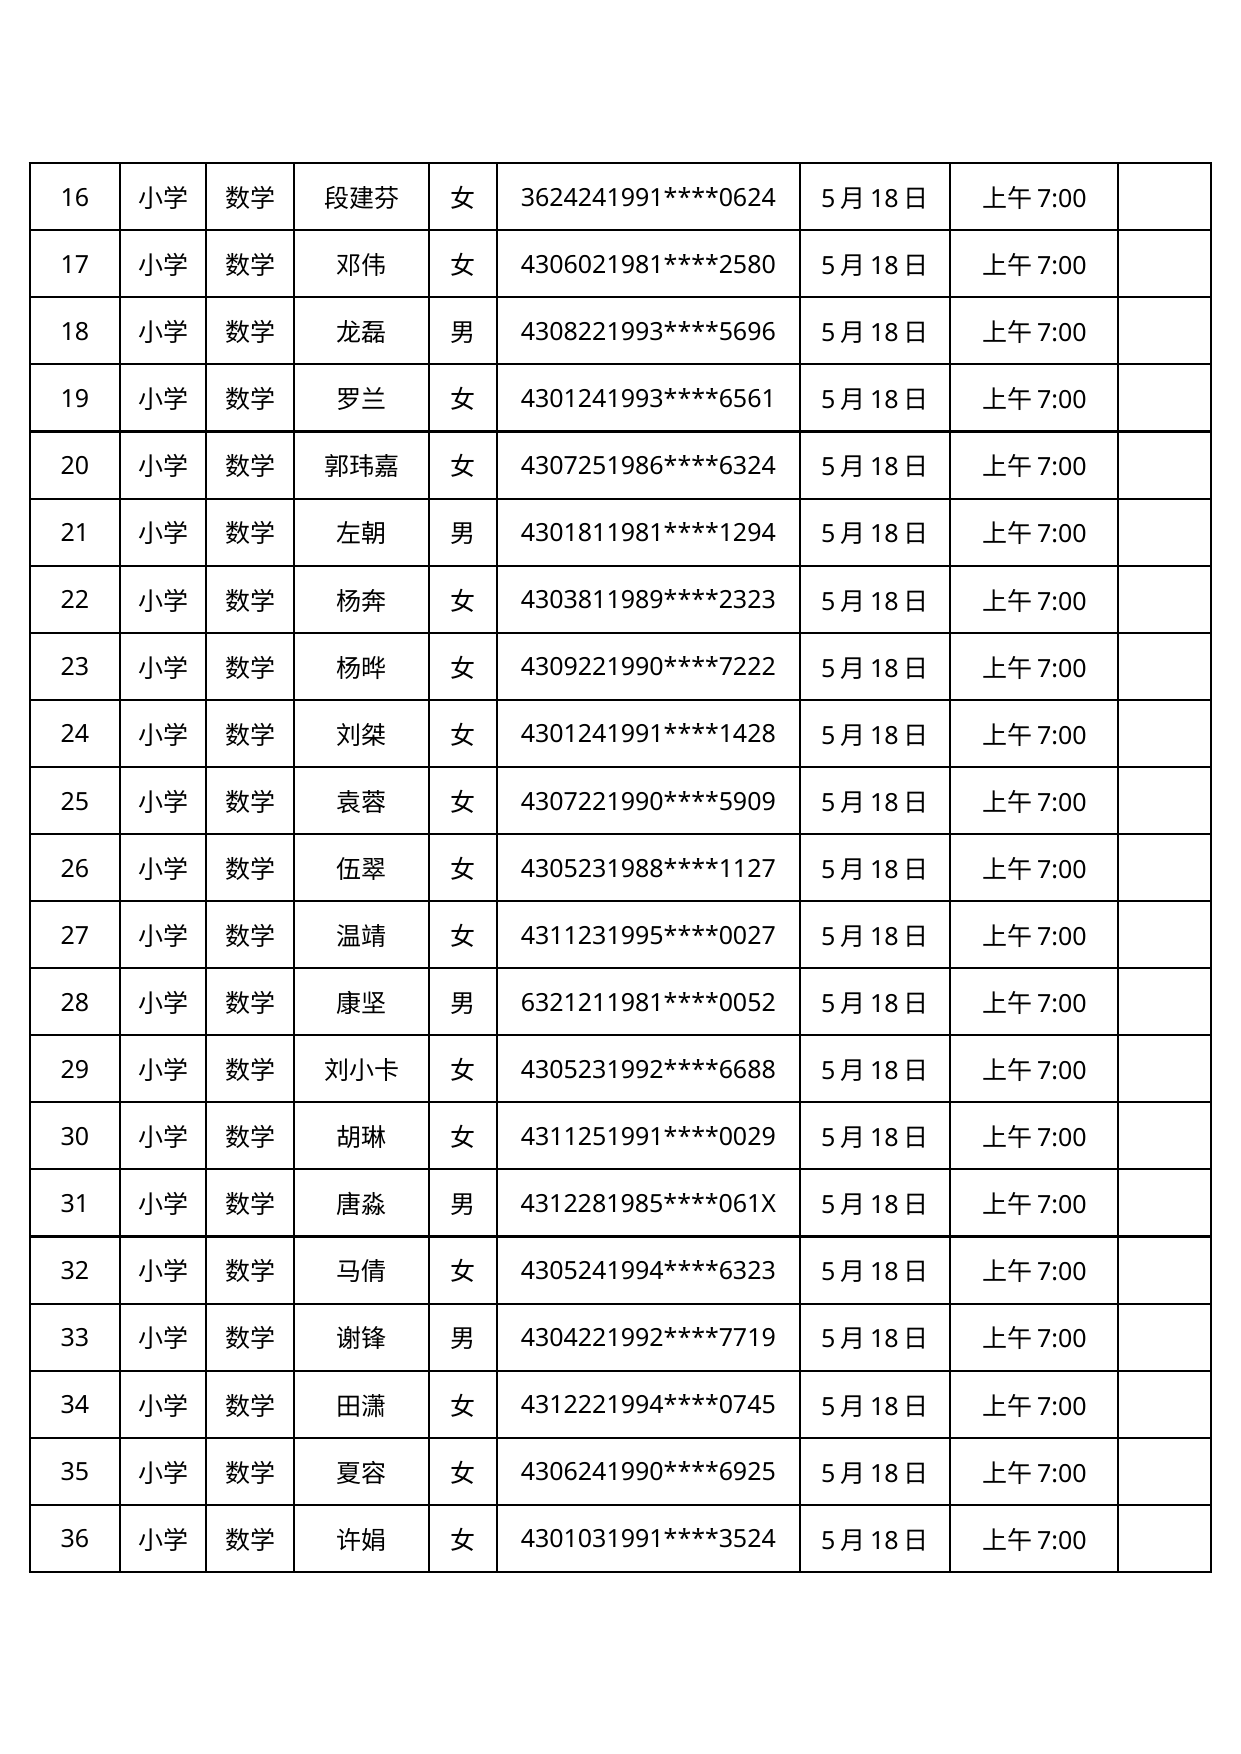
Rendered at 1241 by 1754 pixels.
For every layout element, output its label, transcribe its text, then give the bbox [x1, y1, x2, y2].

table_cell 女 [430, 634, 496, 699]
table_cell 18 [31, 298, 119, 363]
table_cell [1119, 298, 1210, 363]
table_cell 30 [31, 1103, 119, 1168]
table_cell 数学 [207, 298, 293, 363]
table_cell 4306241990****6925 [498, 1439, 799, 1504]
table_cell 数学 [207, 1170, 293, 1235]
table_cell 上午7:00 [951, 1036, 1117, 1101]
table_cell 4306021981****2580 [498, 231, 799, 296]
table_cell 32 [31, 1238, 119, 1302]
table_cell 田潇 [295, 1372, 428, 1437]
table_cell 5月18日 [801, 433, 949, 497]
table_cell 4301241991****1428 [498, 701, 799, 766]
table_cell 许娟 [295, 1506, 428, 1571]
table_cell [1119, 164, 1210, 229]
table_cell 4311251991****0029 [498, 1103, 799, 1168]
table_cell 28 [31, 969, 119, 1034]
table_cell [1119, 365, 1210, 430]
table_cell 上午7:00 [951, 634, 1117, 699]
table_cell 小学 [121, 701, 205, 766]
table_cell 数学 [207, 1439, 293, 1504]
table_cell 女 [430, 433, 496, 497]
table_cell 4305231992****6688 [498, 1036, 799, 1101]
table_cell 34 [31, 1372, 119, 1437]
table_cell 数学 [207, 701, 293, 766]
table_cell 31 [31, 1170, 119, 1235]
table_cell 女 [430, 1238, 496, 1302]
table_cell 数学 [207, 1506, 293, 1571]
table_cell 女 [430, 1372, 496, 1437]
table_cell 数学 [207, 365, 293, 430]
table_cell 上午7:00 [951, 1103, 1117, 1168]
table_cell 23 [31, 634, 119, 699]
table_cell 21 [31, 500, 119, 564]
table_cell 罗兰 [295, 365, 428, 430]
table_cell 女 [430, 567, 496, 632]
table_cell 小学 [121, 835, 205, 900]
table_cell 上午7:00 [951, 298, 1117, 363]
table_cell 数学 [207, 433, 293, 497]
table_cell 小学 [121, 231, 205, 296]
table_cell 刘桀 [295, 701, 428, 766]
table_cell 4301031991****3524 [498, 1506, 799, 1571]
table_cell 4307221990****5909 [498, 768, 799, 833]
table_cell 数学 [207, 1036, 293, 1101]
table_cell [1119, 567, 1210, 632]
table_cell 小学 [121, 1506, 205, 1571]
table_cell 5月18日 [801, 1036, 949, 1101]
table_cell 4303811989****2323 [498, 567, 799, 632]
table_cell 伍翠 [295, 835, 428, 900]
table_cell [1119, 835, 1210, 900]
table_cell 上午7:00 [951, 433, 1117, 497]
table_cell 4305241994****6323 [498, 1238, 799, 1302]
table_cell 小学 [121, 1036, 205, 1101]
table_cell 25 [31, 768, 119, 833]
table_cell 4301811981****1294 [498, 500, 799, 564]
table_cell 上午7:00 [951, 1372, 1117, 1437]
table_cell 小学 [121, 1305, 205, 1369]
table_cell [1119, 1238, 1210, 1302]
table_cell 小学 [121, 768, 205, 833]
table_cell [1119, 500, 1210, 564]
table_cell 上午7:00 [951, 164, 1117, 229]
table_cell 段建芬 [295, 164, 428, 229]
table_cell 小学 [121, 1439, 205, 1504]
table_cell 马倩 [295, 1238, 428, 1302]
table_cell 33 [31, 1305, 119, 1369]
table_cell 4305231988****1127 [498, 835, 799, 900]
table_cell 数学 [207, 231, 293, 296]
table_cell 数学 [207, 1238, 293, 1302]
table_cell 26 [31, 835, 119, 900]
table_cell [1119, 231, 1210, 296]
table_cell 小学 [121, 500, 205, 564]
table_cell 杨晔 [295, 634, 428, 699]
table_cell [1119, 1439, 1210, 1504]
table_cell 5月18日 [801, 1506, 949, 1571]
table_cell 女 [430, 768, 496, 833]
table_cell 4301241993****6561 [498, 365, 799, 430]
table_cell [1119, 1036, 1210, 1101]
table_cell 女 [430, 365, 496, 430]
table_cell 夏容 [295, 1439, 428, 1504]
table_cell 35 [31, 1439, 119, 1504]
table_cell 5月18日 [801, 1170, 949, 1235]
table_cell 邓伟 [295, 231, 428, 296]
table_cell 男 [430, 969, 496, 1034]
table_cell 5月18日 [801, 500, 949, 564]
table_cell [1119, 1103, 1210, 1168]
table_cell 上午7:00 [951, 1170, 1117, 1235]
table_cell 5月18日 [801, 365, 949, 430]
table_cell 19 [31, 365, 119, 430]
table_cell 24 [31, 701, 119, 766]
table_cell [1119, 634, 1210, 699]
table_cell 数学 [207, 1103, 293, 1168]
table_cell 小学 [121, 969, 205, 1034]
table_cell 22 [31, 567, 119, 632]
table_cell 女 [430, 1506, 496, 1571]
table_cell 胡琳 [295, 1103, 428, 1168]
table_cell 6321211981****0052 [498, 969, 799, 1034]
table_cell 数学 [207, 902, 293, 967]
table_cell 小学 [121, 365, 205, 430]
table_cell 上午7:00 [951, 969, 1117, 1034]
table_cell 小学 [121, 433, 205, 497]
table_cell 小学 [121, 1103, 205, 1168]
table_cell 5月18日 [801, 1439, 949, 1504]
table_cell 上午7:00 [951, 1238, 1117, 1302]
table_cell 5月18日 [801, 902, 949, 967]
table_cell 5月18日 [801, 1372, 949, 1437]
table_cell 29 [31, 1036, 119, 1101]
table_cell 20 [31, 433, 119, 497]
table_cell 5月18日 [801, 768, 949, 833]
table_cell 5月18日 [801, 835, 949, 900]
table_cell 上午7:00 [951, 768, 1117, 833]
table_cell 5月18日 [801, 231, 949, 296]
table_cell 上午7:00 [951, 500, 1117, 564]
table_cell 4304221992****7719 [498, 1305, 799, 1369]
table_cell 女 [430, 1036, 496, 1101]
table_cell 男 [430, 1170, 496, 1235]
table_cell 龙磊 [295, 298, 428, 363]
table_cell 数学 [207, 567, 293, 632]
table_cell 左朝 [295, 500, 428, 564]
table_cell 数学 [207, 1372, 293, 1437]
table_cell [1119, 433, 1210, 497]
table_cell [1119, 768, 1210, 833]
table_cell 上午7:00 [951, 365, 1117, 430]
table_cell 袁蓉 [295, 768, 428, 833]
table_cell [1119, 1170, 1210, 1235]
table_cell 4308221993****5696 [498, 298, 799, 363]
table_cell 小学 [121, 634, 205, 699]
table_cell 5月18日 [801, 701, 949, 766]
table_cell 4311231995****0027 [498, 902, 799, 967]
table_cell 5月18日 [801, 164, 949, 229]
table_cell [1119, 902, 1210, 967]
table_cell 女 [430, 1103, 496, 1168]
table_cell 小学 [121, 1372, 205, 1437]
table_cell 小学 [121, 1238, 205, 1302]
table_cell 上午7:00 [951, 1305, 1117, 1369]
table_cell 女 [430, 164, 496, 229]
table_cell 36 [31, 1506, 119, 1571]
table_cell [1119, 1305, 1210, 1369]
table_cell 4307251986****6324 [498, 433, 799, 497]
table_cell 5月18日 [801, 1305, 949, 1369]
table_cell 小学 [121, 298, 205, 363]
table_cell 谢锋 [295, 1305, 428, 1369]
table_cell 16 [31, 164, 119, 229]
table_cell [1119, 701, 1210, 766]
table_cell [1119, 1372, 1210, 1437]
table_cell 5月18日 [801, 298, 949, 363]
table_cell 康坚 [295, 969, 428, 1034]
table_cell 女 [430, 902, 496, 967]
table_cell 温靖 [295, 902, 428, 967]
table_cell 男 [430, 298, 496, 363]
table_cell [1119, 969, 1210, 1034]
table_cell 女 [430, 231, 496, 296]
table_cell 数学 [207, 768, 293, 833]
table_cell 男 [430, 1305, 496, 1369]
table_cell 上午7:00 [951, 701, 1117, 766]
table_cell 上午7:00 [951, 835, 1117, 900]
table_cell 4309221990****7222 [498, 634, 799, 699]
table_cell 数学 [207, 1305, 293, 1369]
table_cell 5月18日 [801, 1238, 949, 1302]
table_cell 数学 [207, 634, 293, 699]
table_cell 上午7:00 [951, 1439, 1117, 1504]
table_cell 小学 [121, 1170, 205, 1235]
table_cell 5月18日 [801, 1103, 949, 1168]
table_cell 17 [31, 231, 119, 296]
table_cell 4312221994****0745 [498, 1372, 799, 1437]
table_cell 杨奔 [295, 567, 428, 632]
table_cell 数学 [207, 500, 293, 564]
table_cell 5月18日 [801, 969, 949, 1034]
table_cell 5月18日 [801, 567, 949, 632]
table_cell [1119, 1506, 1210, 1571]
table_cell 女 [430, 835, 496, 900]
table_cell 刘小卡 [295, 1036, 428, 1101]
table_cell 唐淼 [295, 1170, 428, 1235]
table_cell 小学 [121, 902, 205, 967]
table_cell 数学 [207, 969, 293, 1034]
table_cell 上午7:00 [951, 231, 1117, 296]
table_cell 上午7:00 [951, 567, 1117, 632]
table_cell 上午7:00 [951, 1506, 1117, 1571]
table_cell 数学 [207, 835, 293, 900]
table_cell 小学 [121, 567, 205, 632]
table_cell 小学 [121, 164, 205, 229]
table_cell 郭玮嘉 [295, 433, 428, 497]
table_cell 女 [430, 1439, 496, 1504]
table_cell 3624241991****0624 [498, 164, 799, 229]
table_cell 男 [430, 500, 496, 564]
table_cell 4312281985****061X [498, 1170, 799, 1235]
table_cell 27 [31, 902, 119, 967]
table_cell 数学 [207, 164, 293, 229]
table_cell 5月18日 [801, 634, 949, 699]
table_cell 女 [430, 701, 496, 766]
table_cell 上午7:00 [951, 902, 1117, 967]
